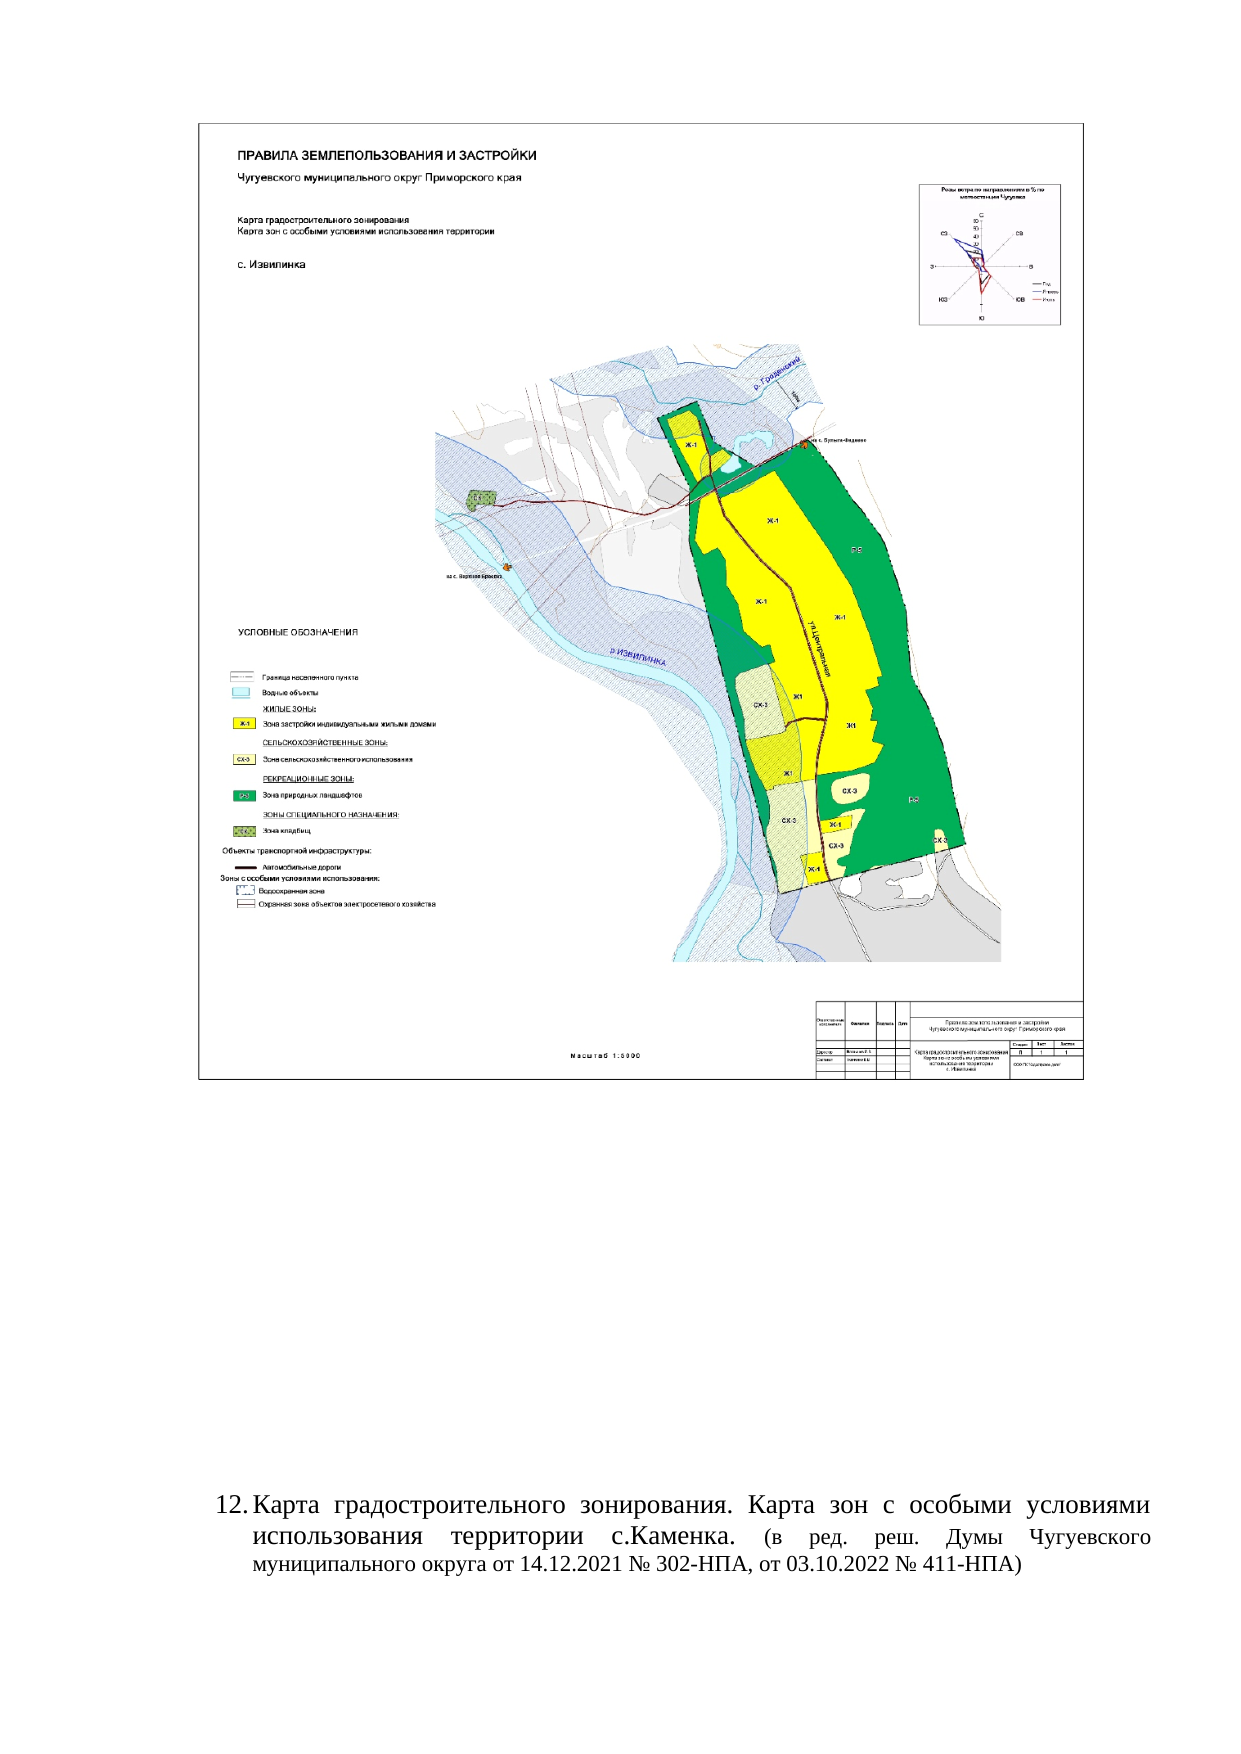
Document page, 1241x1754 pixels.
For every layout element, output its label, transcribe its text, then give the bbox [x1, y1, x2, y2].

picture [179, 105, 1152, 1218]
list Карта градостроительного зонирования. Карта зон с особыми условиями использования территории с.Каменка. (в ред. реш. Думы Чугуевского муниципального округа от 14.12.2021 № 302-НПА, от 03.10.2022 № 411-НПА) [215, 1488, 1152, 1576]
